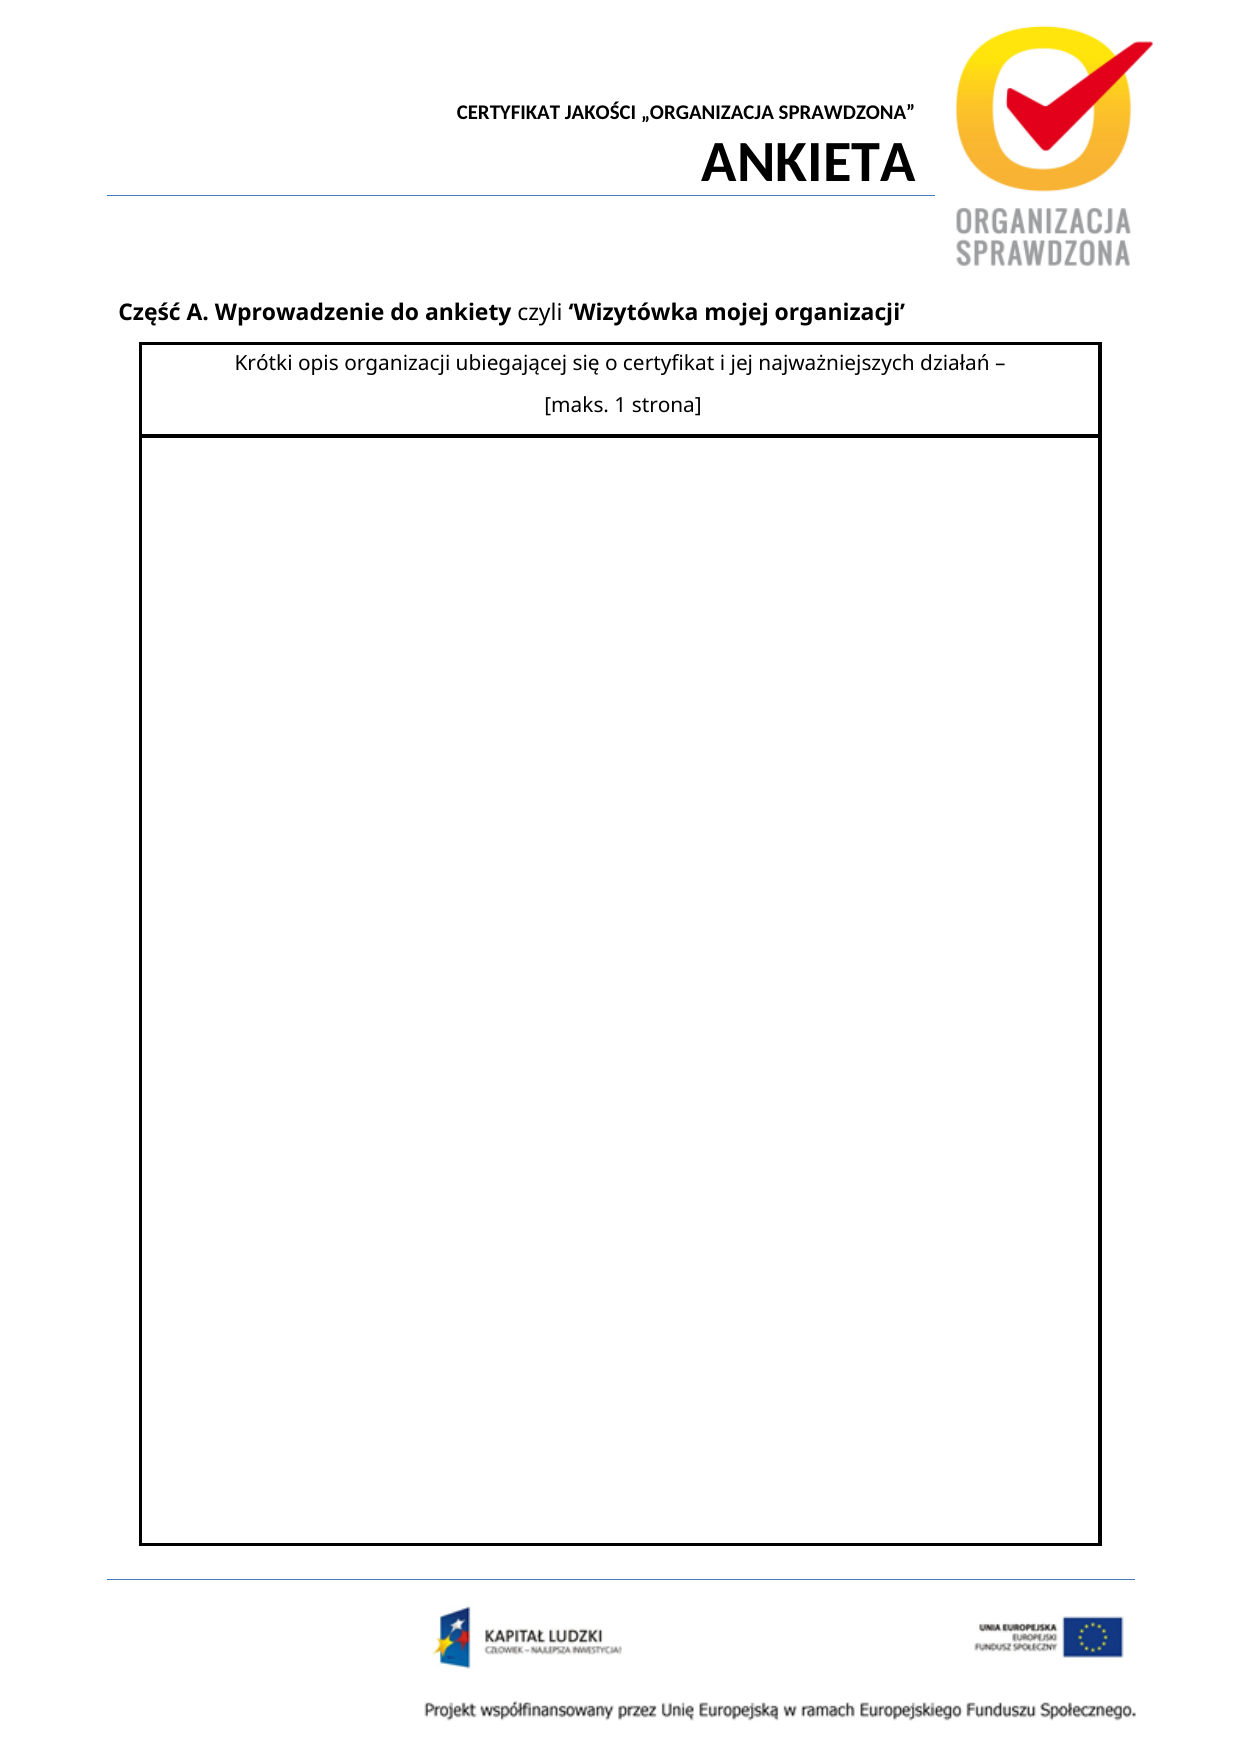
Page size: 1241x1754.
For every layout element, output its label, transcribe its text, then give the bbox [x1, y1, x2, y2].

picture [403, 1579, 1161, 1733]
table_header Krótki opis organizacji ubiegającej się o certyfikat i jej najważniejszych działań – [maks. 1 strona] [142, 345, 1098, 434]
text Część A. Wprowadzenie do ankiety czyli ‘Wizytówka mojej organizacji’ [118, 295, 1122, 327]
table_cell [142, 438, 1098, 1543]
picture [935, 21, 1155, 273]
